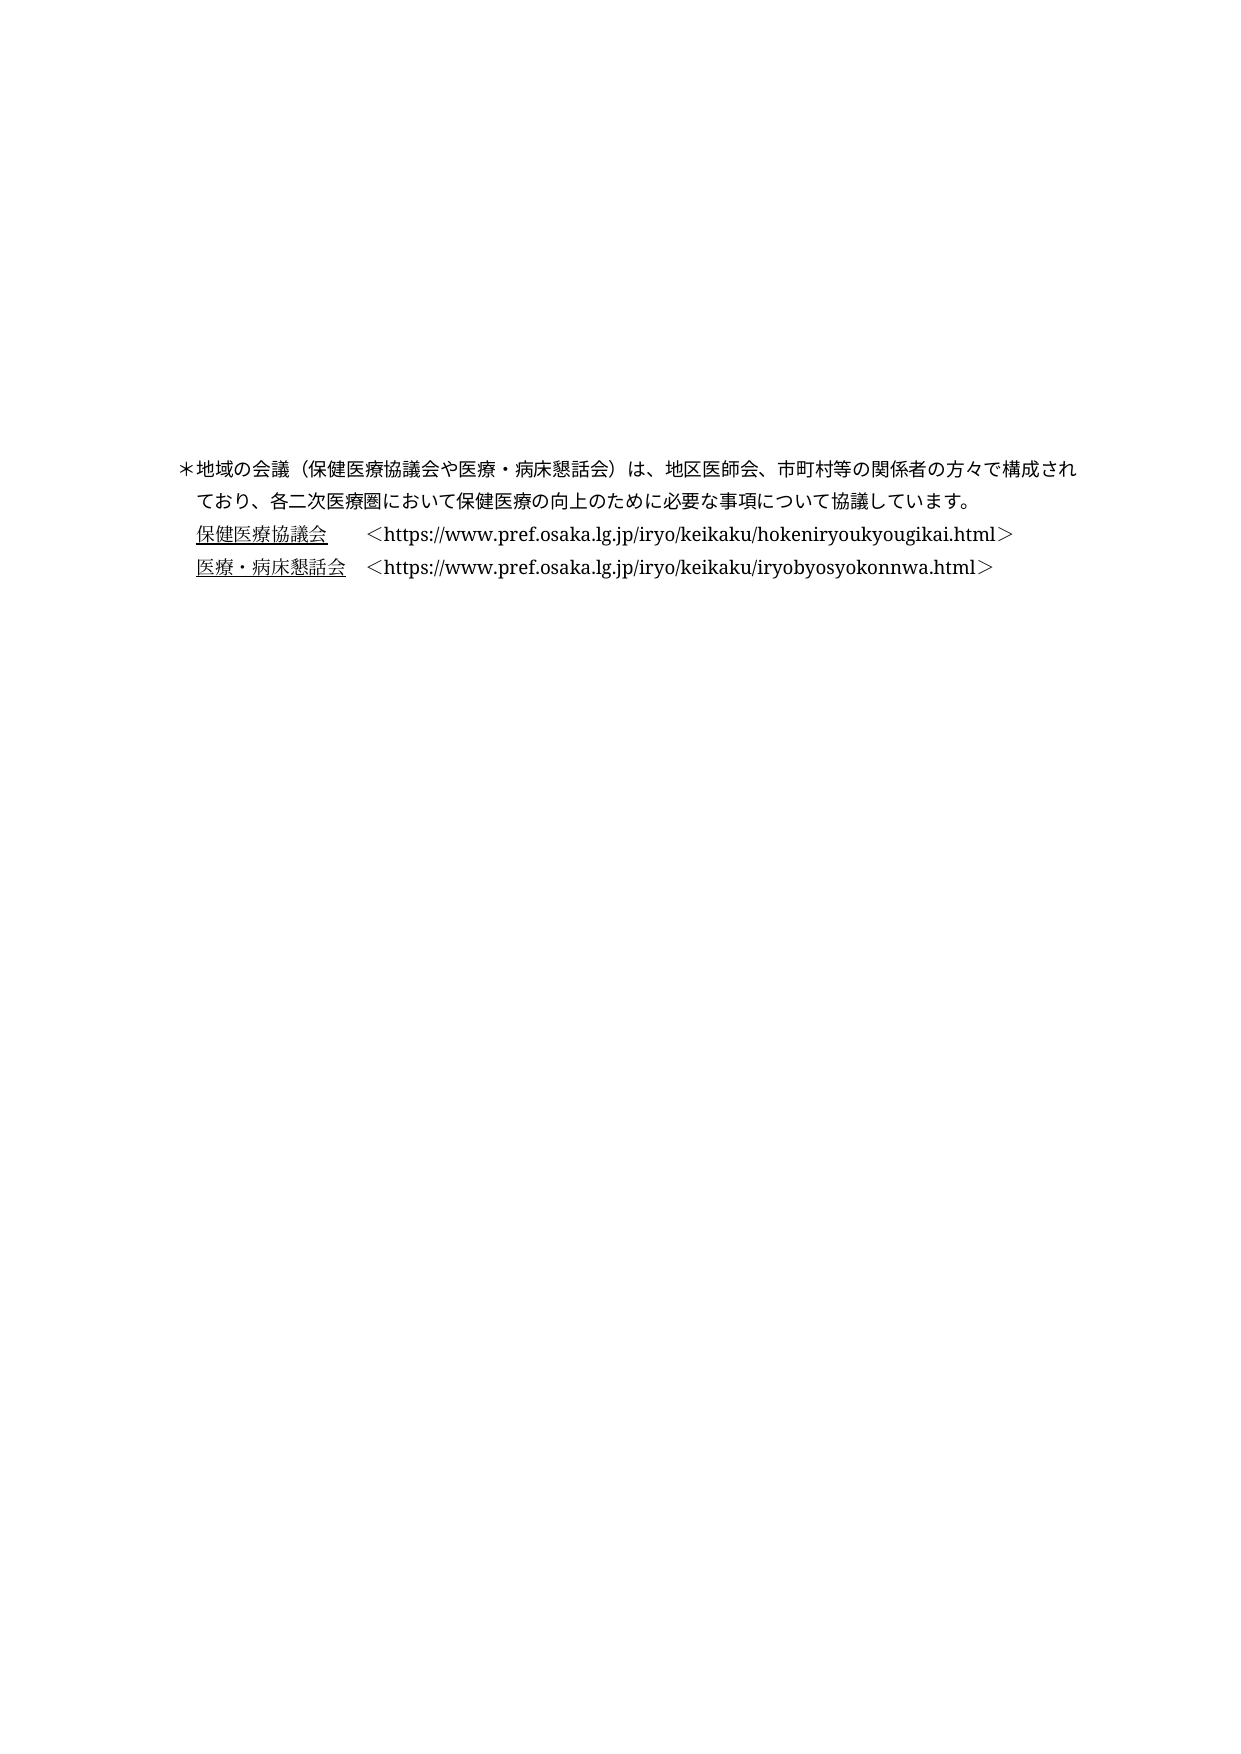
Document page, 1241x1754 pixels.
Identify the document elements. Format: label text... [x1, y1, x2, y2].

text 医療・病床懇話会 ＜https://www.pref.osaka.lg.jp/iryo/keikaku/iryobyosyokonnwa.html＞ [177, 550, 1078, 583]
text ＊地域の会議（保健医療協議会や医療・病床懇話会）は、地区医師会、市町村等の関係者の方々で構成されており、各二次医療圏において保健医療の向上のために必要な事項について協議しています。 [177, 452, 1078, 517]
text 保健医療協議会 ＜https://www.pref.osaka.lg.jp/iryo/keikaku/hokeniryoukyougikai.html＞ [177, 517, 1078, 550]
